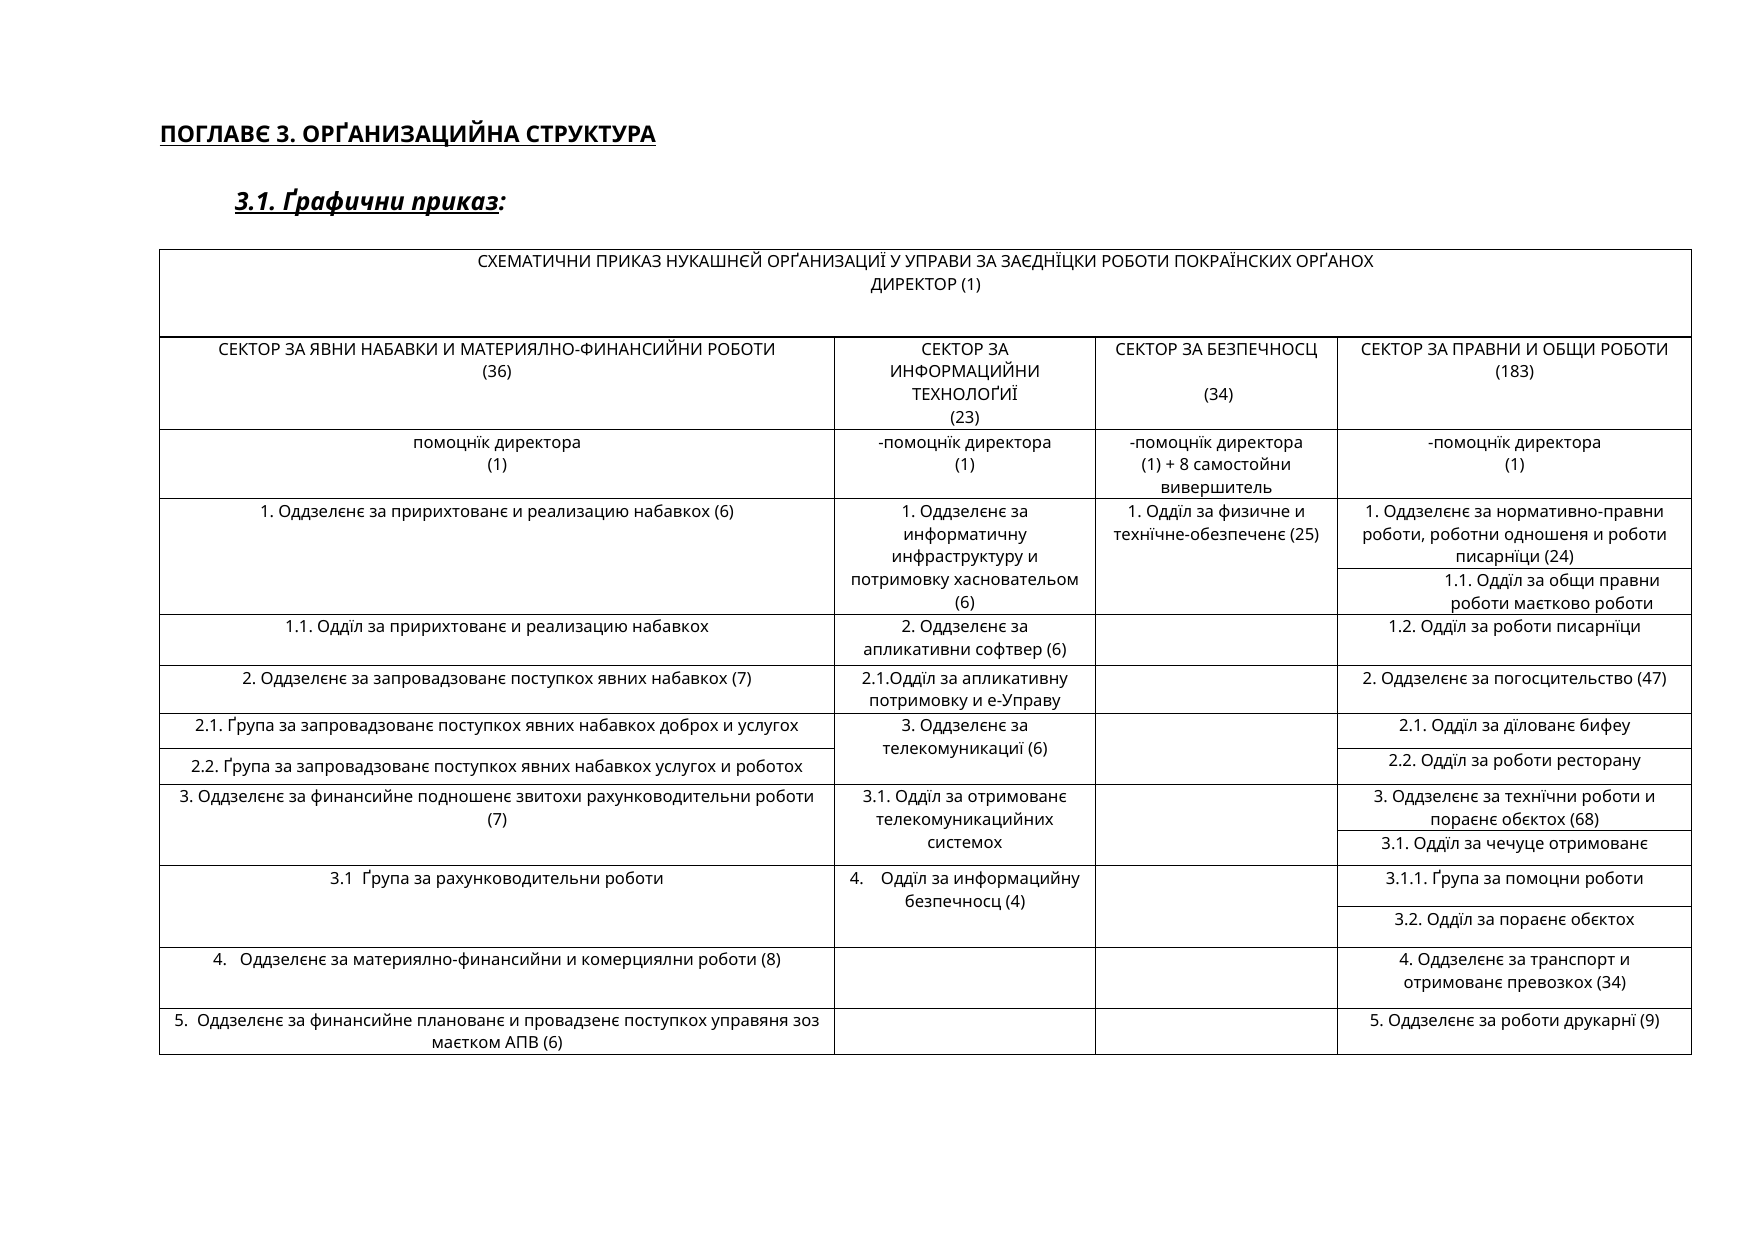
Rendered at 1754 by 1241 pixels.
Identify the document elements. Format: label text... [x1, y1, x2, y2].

subtitle ПОГЛАВЄ 3. ОРҐАНИЗАЦИЙНА СТРУКТУРА [159, 118, 1636, 149]
table_cell 3.1. Оддїл за чечуце отримованє [1338, 831, 1691, 865]
table_cell 2. Оддзелєнє за погосцительство (47) [1338, 666, 1691, 713]
table_cell 3.1.1. Ґрупа за помоцни роботи [1338, 866, 1691, 906]
table_cell 3.1 Ґрупа за рахунководительни роботи [160, 866, 834, 947]
table_cell [1096, 785, 1337, 865]
table_cell 5. Оддзелєнє за финансийне планованє и провадзенє поступкох управяня зоз маєтком АПВ (6) [160, 1009, 834, 1054]
table_cell 1. Оддзелєнє за пририхтованє и реализацию набавкох (6) [160, 499, 834, 614]
table_cell 2. Оддзелєнє за запровадзованє поступкох явних набавкох (7) [160, 666, 834, 713]
table_cell -помоцнїк директора (1) [835, 430, 1095, 498]
table_cell [835, 948, 1095, 1007]
table_cell 1.1. Оддїл за пририхтованє и реализацию набавкох [160, 615, 834, 665]
table_cell 1. Оддїл за физичне и технїчне-обезпеченє (25) [1096, 499, 1337, 614]
table_cell 3. Оддзелєнє за технїчни роботи и пораєнє обєктох (68) [1338, 785, 1691, 830]
table_cell [1096, 615, 1337, 665]
table_cell СЕКТОР ЗА ЯВНИ НАБАВКИ И МАТЕРИЯЛНО-ФИНАНСИЙНИ РОБОТИ (36) [160, 338, 834, 429]
table_cell 3. Оддзелєнє за телекомуникациї (6) [835, 714, 1095, 784]
table_cell СЕКТОР ЗА ИНФОРМАЦИЙНИ ТЕХНОЛОҐИЇ (23) [835, 338, 1095, 429]
table_cell [1096, 866, 1337, 947]
table_cell 1.1. Оддїл за общи правни роботи маєтково роботи [1338, 569, 1691, 614]
table_cell -помоцнїк директора (1) [1338, 430, 1691, 498]
table_cell 5. Оддзелєнє за роботи друкарнї (9) [1338, 1009, 1691, 1054]
table_cell 2. Оддзелєнє за апликативни софтвер (6) [835, 615, 1095, 665]
table_cell 3.2. Оддїл за пораєнє обєктох [1338, 907, 1691, 947]
table_cell -помоцнїк директора (1) + 8 самостoйни вивершитель [1096, 430, 1337, 498]
table_cell 2.1.Оддїл за апликативну потримовку и е-Управу [835, 666, 1095, 713]
table_cell 4. Оддзелєнє за транспорт и отримованє превозкох (34) [1338, 948, 1691, 1007]
table_cell 3. Оддзелєнє за финансийне подношенє звитохи рахунководительни роботи (7) [160, 785, 834, 865]
table_cell 2.1. Ґрупа за запровадзованє поступкох явних набавкох доброх и услугох [160, 714, 834, 747]
table_cell [1096, 666, 1337, 713]
table_header СХЕМАТИЧНИ ПРИКАЗ НУКАШНЄЙ ОРҐАНИЗАЦИЇ У УПРАВИ ЗА ЗАЄДНЇЦКИ РОБОТИ ПОКРАЇНСКИХ ОРҐАНОХ ДИРЕКТОР (1) [160, 250, 1691, 336]
table_cell [1096, 948, 1337, 1007]
table_cell 1.2. Оддїл за роботи писарнїци [1338, 615, 1691, 665]
table_cell 4. Оддзелєнє за материялно-финансийни и комерциялни роботи (8) [160, 948, 834, 1007]
table_cell 2.2. Ґрупа за запровадзованє поступкох явних набавкох услугох и роботох [160, 749, 834, 784]
table_cell СЕКТОР ЗА БЕЗПЕЧНОСЦ (34) [1096, 338, 1337, 429]
table_cell помоцнїк директора (1) [160, 430, 834, 498]
table_cell [1096, 714, 1337, 784]
table_cell 1. Оддзелєнє за информатичну инфраструктуру и потримовку хасновательом (6) [835, 499, 1095, 614]
table_cell 4. Оддїл за информацийну безпечносц (4) [835, 866, 1095, 947]
table_cell [1096, 1009, 1337, 1054]
table_cell 2.1. Оддїл за дїлованє бифеу [1338, 714, 1691, 747]
table_cell СЕКТОР ЗА ПРАВНИ И ОБЩИ РОБОТИ (183) [1338, 338, 1691, 429]
table_cell 3.1. Оддїл за отримованє телекомуникацийних системох [835, 785, 1095, 865]
text 3.1. Ґрафични приказ: [159, 183, 1636, 217]
table_cell 2.2. Оддїл за роботи ресторану [1338, 749, 1691, 784]
table_cell [835, 1009, 1095, 1054]
table_cell 1. Оддзелєнє за нормативно-правни роботи, роботни одношеня и роботи писарнїци (24) [1338, 499, 1691, 567]
